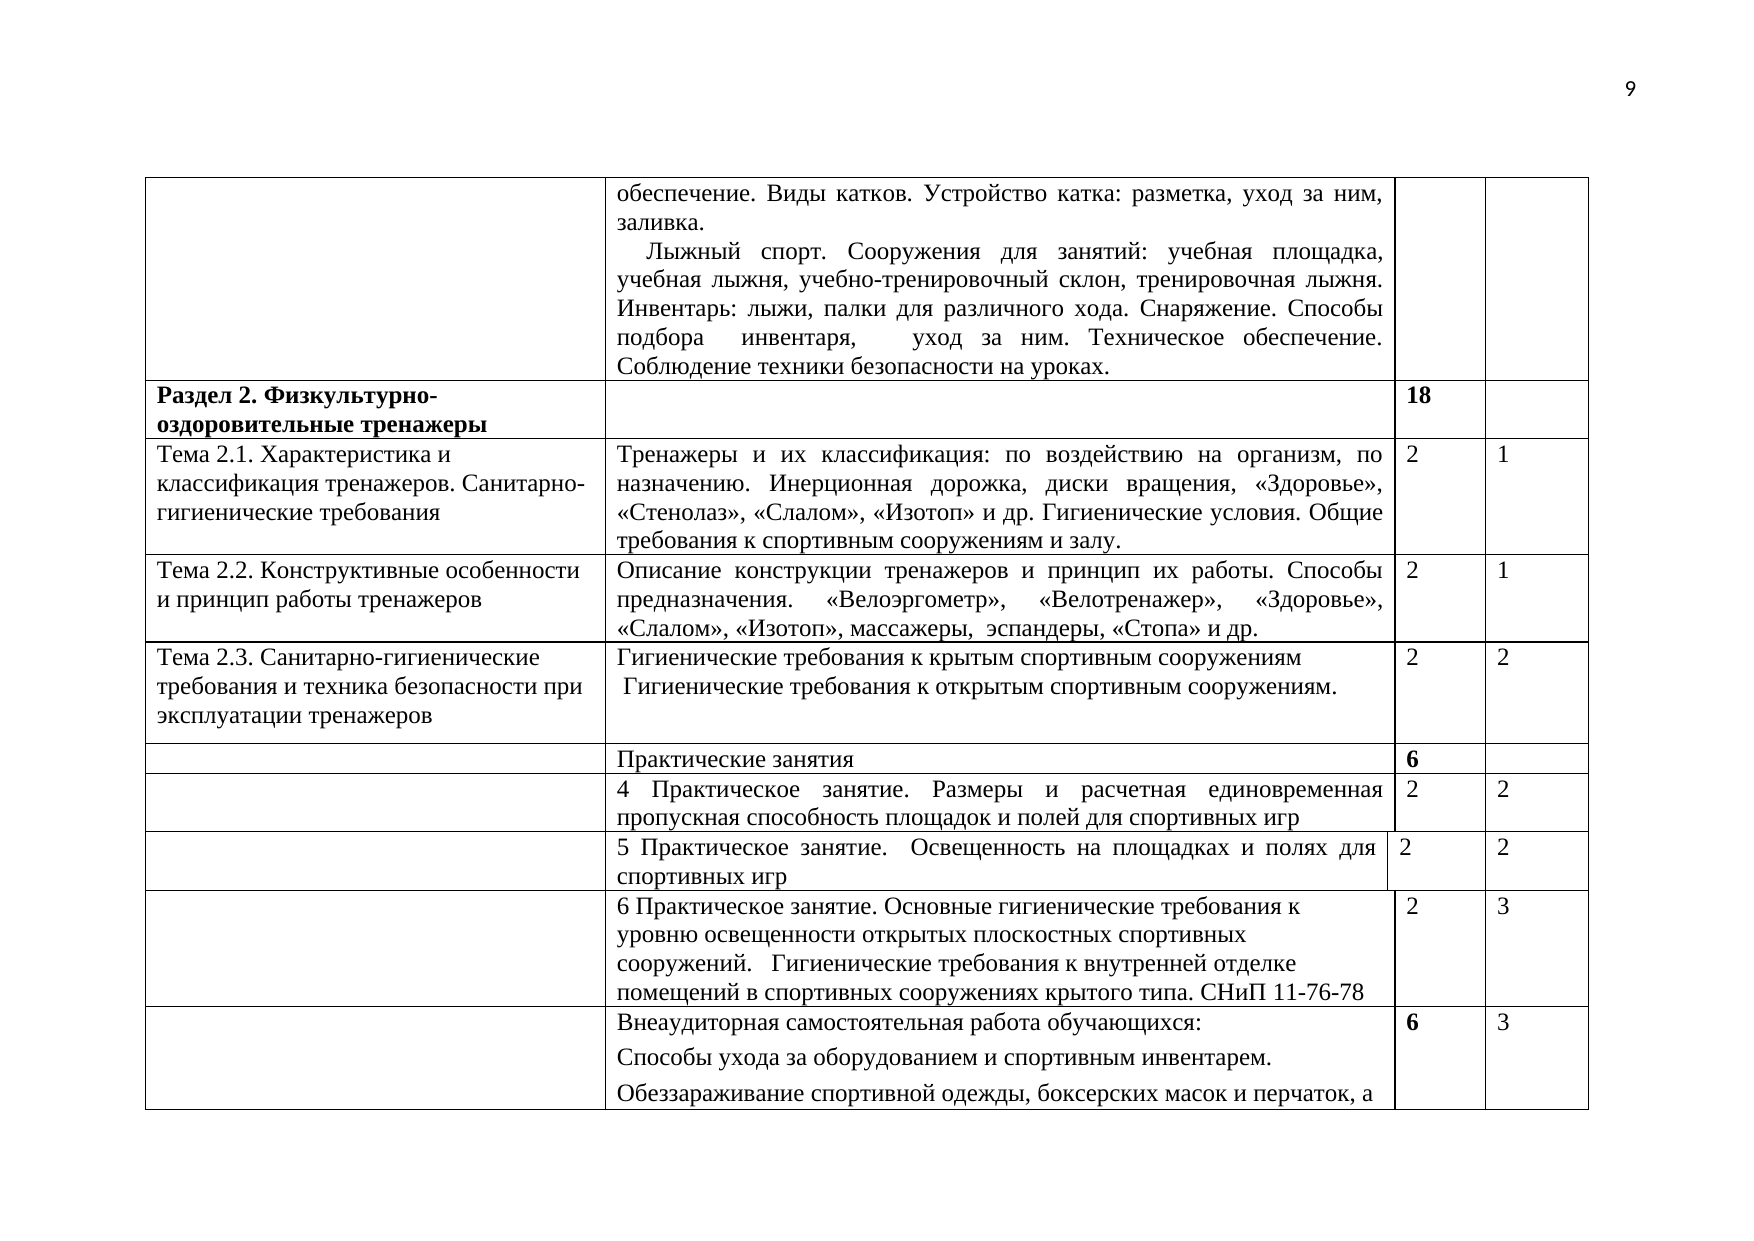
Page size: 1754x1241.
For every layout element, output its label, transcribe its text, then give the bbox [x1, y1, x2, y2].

table_cell [1486, 744, 1588, 773]
table_cell 8 [1396, 178, 1485, 379]
table_cell 18 [1396, 381, 1485, 438]
table_cell Практические занятия [606, 744, 1394, 773]
table_cell 3 [1486, 891, 1588, 1006]
table_cell Описание конструкции тренажеров и принцип их работы. Способы предназначения. «Велоэргометр», «Велотренажер», «Здоровье», «Слалом», «Изотоп», массажеры, эспандеры, «Стопа» и др. [606, 555, 1394, 641]
table_cell 2 [1396, 643, 1485, 743]
table_cell Гигиенические требования к крытым спортивным сооружениям Гигиенические требования к открытым спортивным сооружениям. [606, 643, 1394, 743]
table_cell Тема 2.2. Конструктивные особенности и принцип работы тренажеров [146, 555, 605, 641]
table_cell Тренажеры и их классификация: по воздействию на организм, по назначению. Инерционная дорожка, диски вращения, «Здоровье», «Стенолаз», «Слалом», «Изотоп» и др. Гигиенические условия. Общие требования к спортивным сооружениям и залу. [606, 439, 1394, 554]
table_cell 2 [1486, 832, 1588, 890]
table_cell 2 [1396, 439, 1485, 554]
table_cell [606, 178, 1394, 379]
table_cell 2 [1486, 774, 1588, 831]
table_cell Тема 2.1. Характеристика и классификация тренажеров. Санитарно-гигиенические требования [146, 439, 605, 554]
table_cell 2 [1396, 555, 1485, 641]
table_cell [146, 832, 605, 890]
table_cell [606, 381, 1394, 438]
table_cell [146, 1007, 605, 1109]
table_cell 6 Практическое занятие. Основные гигиенические требования к уровню освещенности открытых плоскостных спортивных сооружений. Гигиенические требования к внутренней отделке помещений в спортивных сооружениях крытого типа. СНиП 11-76-78 [606, 891, 1394, 1006]
table_cell 6 [1396, 744, 1485, 773]
table_cell 4 Практическое занятие. Размеры и расчетная единовременная пропускная способность площадок и полей для спортивных игр [606, 774, 1394, 831]
table_cell 3 [1486, 1007, 1588, 1109]
table_cell [146, 774, 605, 831]
table_cell [146, 891, 605, 1006]
table_cell [146, 178, 605, 379]
table_cell [146, 744, 605, 773]
table_cell 2 [1396, 774, 1485, 831]
table_cell 2 [1486, 643, 1588, 743]
table_cell 3 [1486, 178, 1588, 379]
table_cell 6 [1396, 1007, 1485, 1109]
table_cell 2 [1388, 832, 1485, 890]
table_cell 1 [1486, 439, 1588, 554]
table_cell 1 [1486, 555, 1588, 641]
table_cell Раздел 2. Физкультурно-оздоровительные тренажеры [146, 381, 605, 438]
table_cell 5 Практическое занятие. Освещенность на площадках и полях для спортивных игр [606, 832, 1387, 890]
table_cell 2 [1396, 891, 1485, 1006]
table_cell [1486, 381, 1588, 438]
table_cell Тема 2.3. Санитарно-гигиенические требования и техника безопасности при эксплуатации тренажеров [146, 643, 605, 743]
